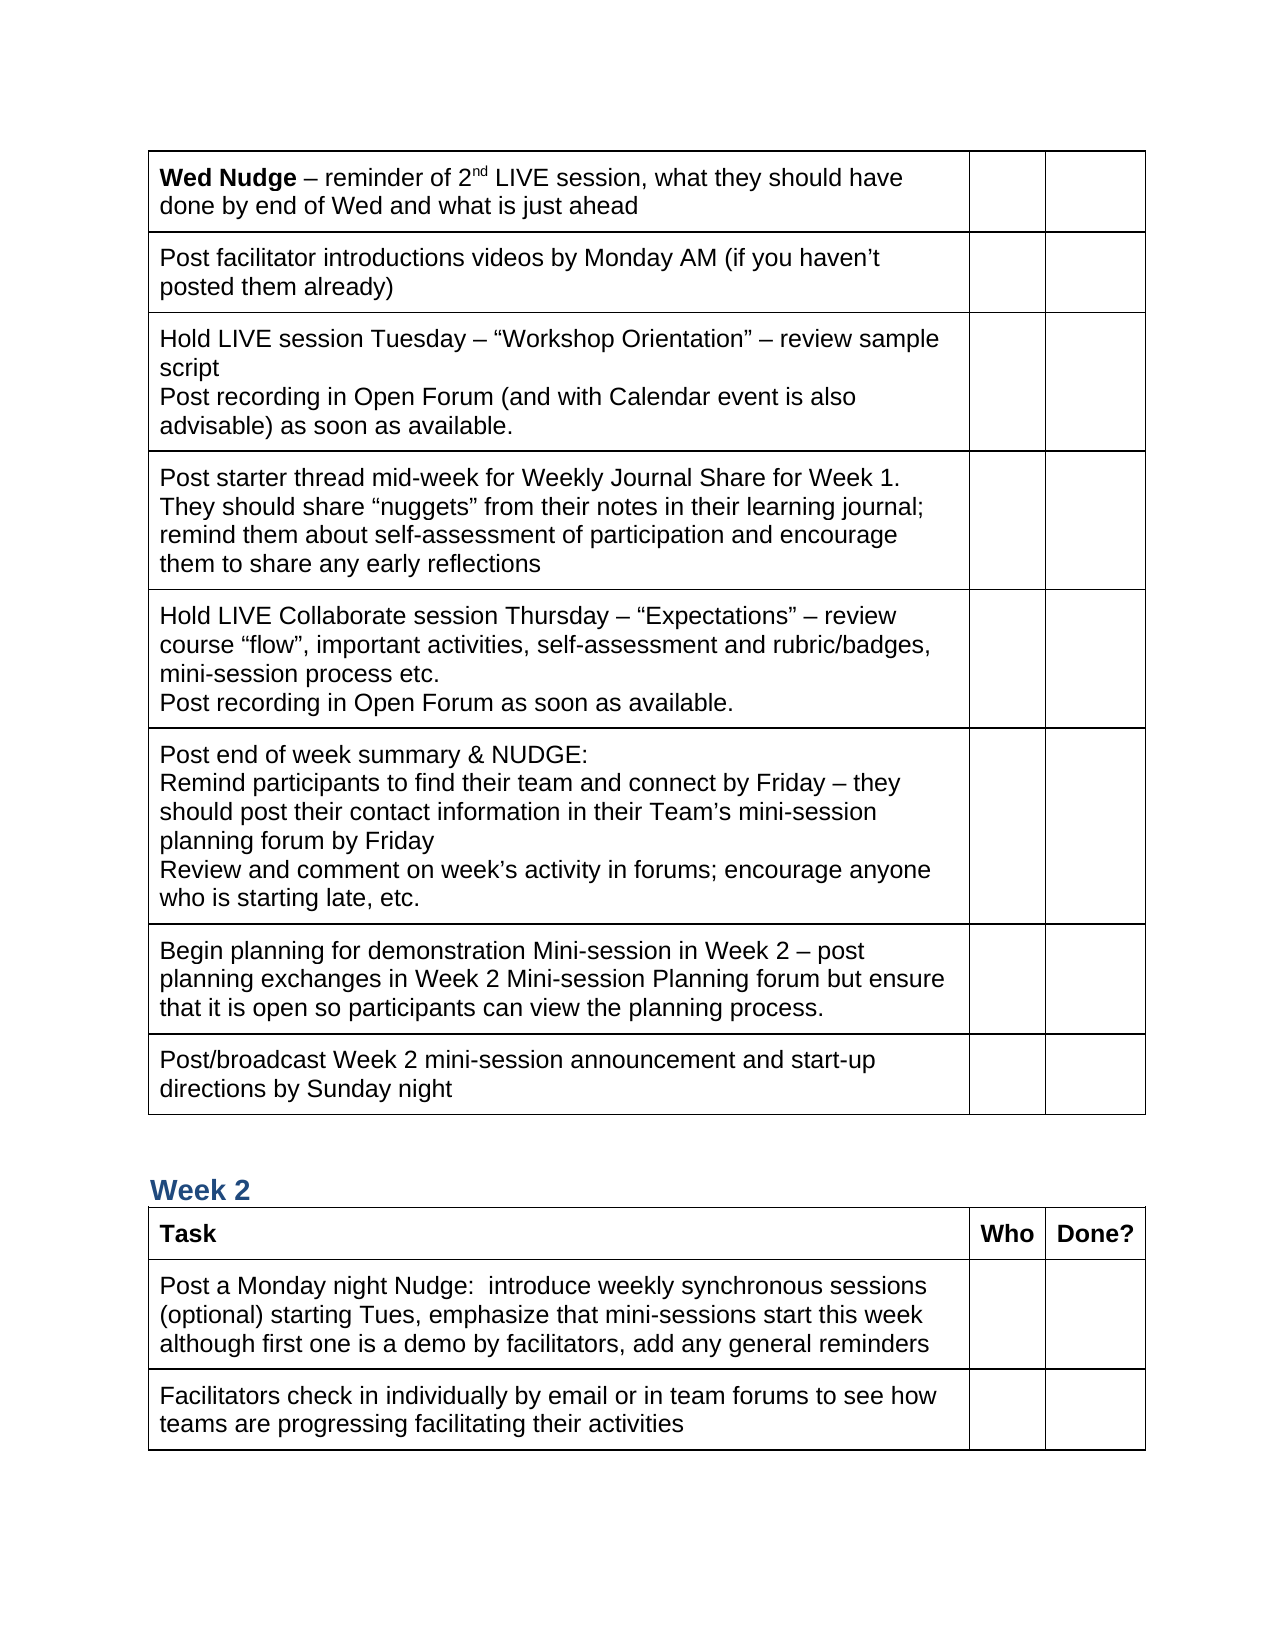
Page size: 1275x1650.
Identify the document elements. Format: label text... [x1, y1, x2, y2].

table_cell Hold LIVE session Tuesday – “Workshop Orientation” – review sample script Post recording in Open Forum (and with Calendar event is also advisable) as soon as available. [149, 313, 969, 450]
table_cell [970, 729, 1045, 923]
table_cell [970, 590, 1045, 727]
table_cell [970, 1035, 1045, 1114]
table_cell Post a Monday night Nudge: introduce weekly synchronous sessions (optional) starting Tues, emphasize that mini-sessions start this week although first one is a demo by facilitators, add any general reminders [149, 1260, 969, 1368]
table_cell Post facilitator introductions videos by Monday AM (if you haven’t posted them already) [149, 233, 969, 312]
table_cell [1046, 313, 1145, 450]
table_cell [1046, 729, 1145, 923]
table_cell [1046, 233, 1145, 312]
table_cell [1046, 452, 1145, 589]
table_cell Post end of week summary & NUDGE: Remind participants to find their team and connect by Friday – they should post their contact information in their Team’s mini-session planning forum by Friday Review and comment on week’s activity in forums; encourage anyone who is starting late, etc. [149, 729, 969, 923]
table_cell [970, 152, 1045, 231]
table_header Task [149, 1208, 969, 1258]
table_header Done? [1046, 1208, 1145, 1258]
table_cell [970, 1370, 1045, 1449]
table_cell [970, 452, 1045, 589]
table_cell [970, 233, 1045, 312]
table_cell Begin planning for demonstration Mini-session in Week 2 – post planning exchanges in Week 2 Mini-session Planning forum but ensure that it is open so participants can view the planning process. [149, 925, 969, 1033]
table_cell [1046, 590, 1145, 727]
table_cell Post starter thread mid-week for Weekly Journal Share for Week 1. They should share “nuggets” from their notes in their learning journal; remind them about self-assessment of participation and encourage them to share any early reflections [149, 452, 969, 589]
table_cell [1046, 1260, 1145, 1368]
table_cell [1046, 1370, 1145, 1449]
table_cell [970, 925, 1045, 1033]
text Week 2 [150, 1173, 1125, 1206]
table_cell [970, 1260, 1045, 1368]
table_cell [149, 152, 969, 231]
table_cell [1046, 925, 1145, 1033]
table_cell [1046, 1035, 1145, 1114]
table_cell Post/broadcast Week 2 mini-session announcement and start-up directions by Sunday night [149, 1035, 969, 1114]
table_cell Facilitators check in individually by email or in team forums to see how teams are progressing facilitating their activities [149, 1370, 969, 1449]
table_cell Hold LIVE Collaborate session Thursday – “Expectations” – review course “flow”, important activities, self-assessment and rubric/badges, mini-session process etc. Post recording in Open Forum as soon as available. [149, 590, 969, 727]
table_cell [970, 313, 1045, 450]
table_cell [1046, 152, 1145, 231]
table_header Who [970, 1208, 1045, 1258]
